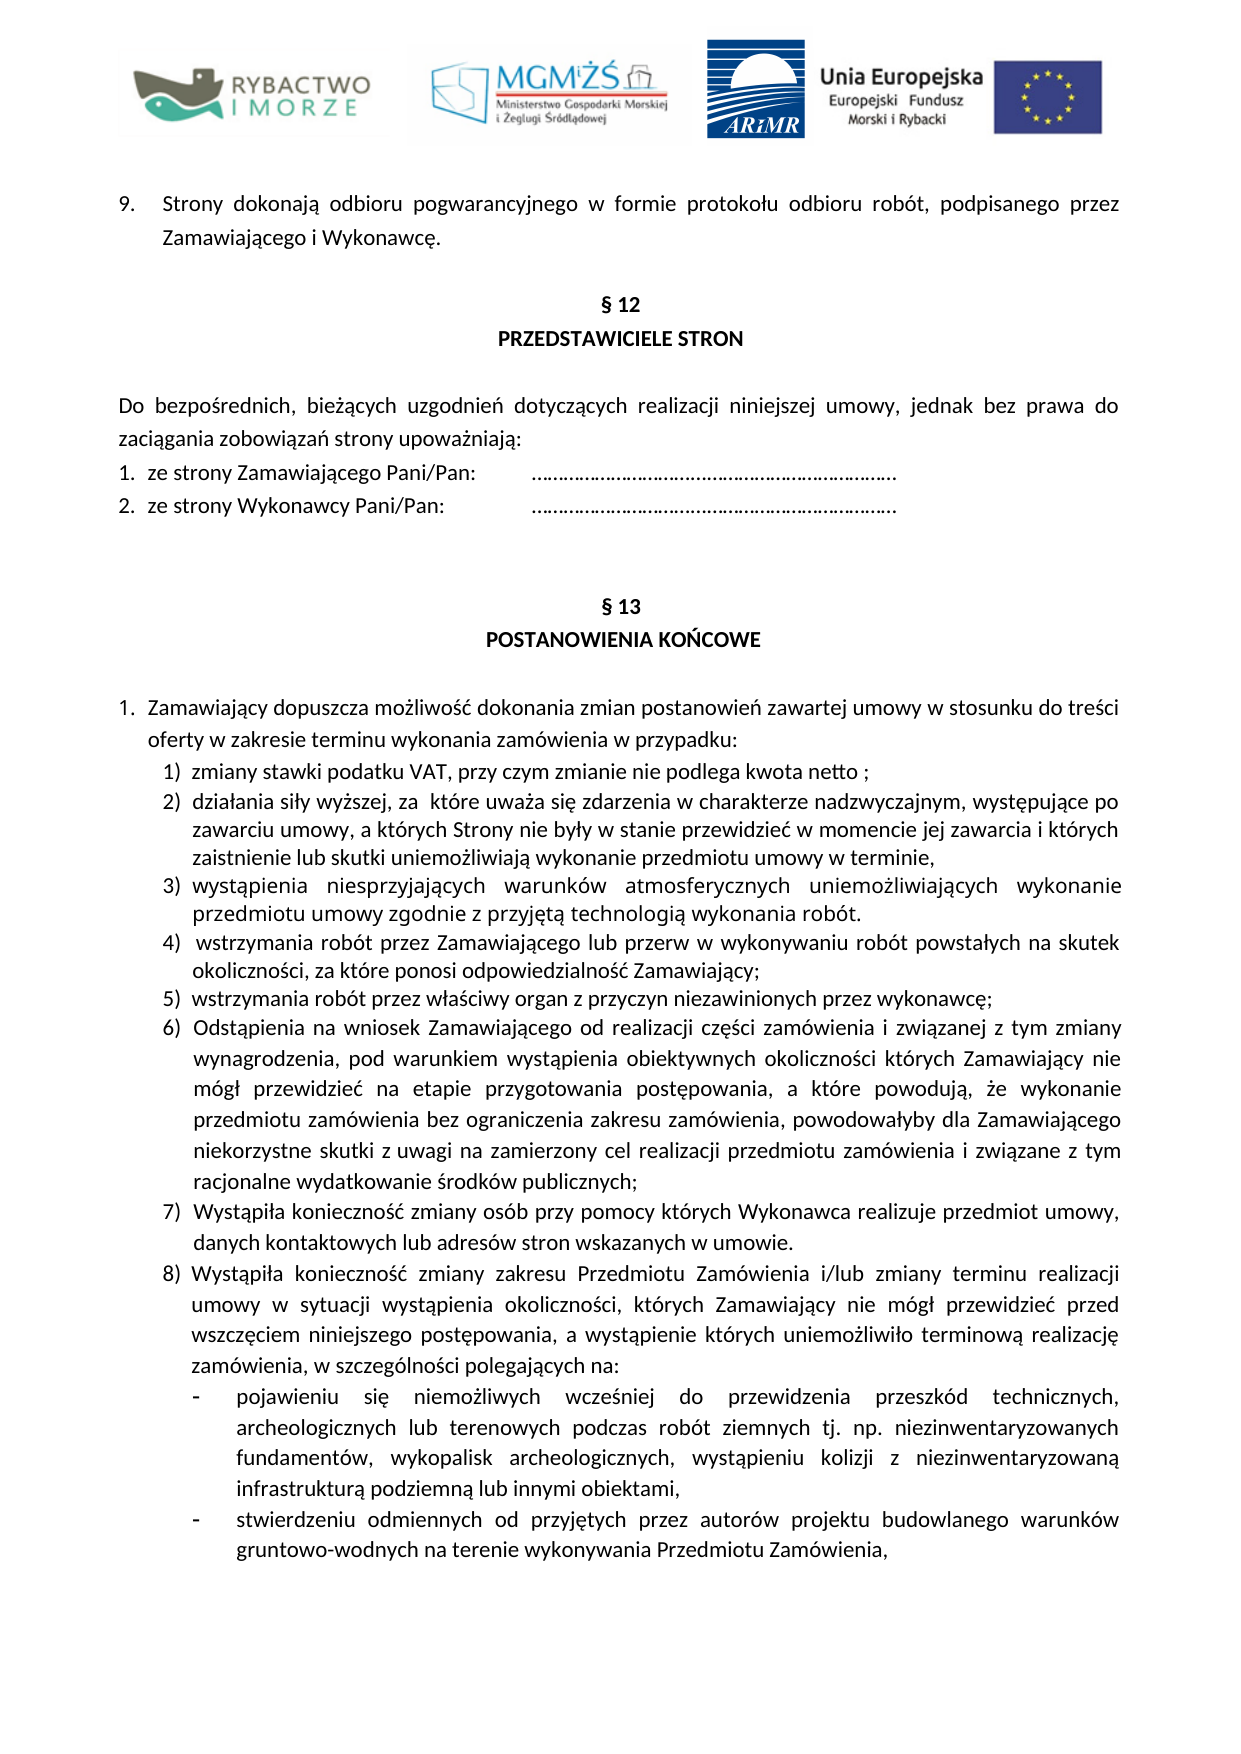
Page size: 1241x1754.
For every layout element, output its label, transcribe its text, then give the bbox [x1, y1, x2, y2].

text § 13 [118, 592, 1123, 620]
list Wystąpiła konieczność zmiany osób przy pomocy których Wykonawca realizuje przedmiot umowy, danych kontaktowych lub adresów stron wskazanych w umowie. [162, 1197, 1121, 1256]
text 2) działania siły wyższej, za które uważa się zdarzenia w charakterze nadzwyczajnym, występujące po zawarciu umowy, a których Strony nie były w stanie przewidzieć w momencie jej zawarcia i których zaistnienie lub skutki uniemożliwiają wykonanie przedmiotu umowy w terminie, [162, 787, 1121, 871]
text 4) wstrzymania robót przez Zamawiającego lub przerw w wykonywaniu robót powstałych na skutek okoliczności, za które ponosi odpowiedzialność Zamawiający; [162, 928, 1121, 984]
text § 12 [118, 290, 1123, 318]
text 1) zmiany stawki podatku VAT, przy czym zmianie nie podlega kwota netto ; [162, 757, 1121, 785]
text POSTANOWIENIA KOŃCOWE [118, 626, 1123, 653]
text PRZEDSTAWICIELE STRON [118, 324, 1123, 352]
list ze strony Zamawiającego Pani/Pan: …………………………...……………………………… [118, 458, 1123, 486]
text 5) wstrzymania robót przez właściwy organ z przyczyn niezawinionych przez wykonawcę; [162, 984, 1121, 1012]
list Wystąpiła konieczność zmiany zakresu Przedmiotu Zamówienia i/lub zmiany terminu realizacji umowy w sytuacji wystąpienia okoliczności, których Zamawiający nie mógł przewidzieć przed wszczęciem niniejszego postępowania, a wystąpienie których uniemożliwiło terminową realizację zamówienia, w szczególności polegających na: [162, 1259, 1121, 1379]
list Zamawiający dopuszcza możliwość dokonania zmian postanowień zawartej umowy w stosunku do treści oferty w zakresie terminu wykonania zamówienia w przypadku: [118, 693, 1121, 753]
list ze strony Wykonawcy Pani/Pan: …………………………...……………………………… [118, 491, 1123, 519]
text Do bezpośrednich, bieżących uzgodnień dotyczących realizacji niniejszej umowy, jednak bez prawa do zaciągania zobowiązań strony upoważniają: [118, 391, 1121, 452]
list Strony dokonają odbioru pogwarancyjnego w formie protokołu odbioru robót, podpisanego przez Zamawiającego i Wykonawcę. [118, 189, 1121, 251]
text 3) wystąpienia niesprzyjających warunków atmosferycznych uniemożliwiających wykonanie przedmiotu umowy zgodnie z przyjętą technologią wykonania robót. [162, 871, 1123, 928]
list stwierdzeniu odmiennych od przyjętych przez autorów projektu budowlanego warunków gruntowo-wodnych na terenie wykonywania Przedmiotu Zamówienia, [192, 1505, 1121, 1563]
list Odstąpienia na wniosek Zamawiającego od realizacji części zamówienia i związanej z tym zmiany wynagrodzenia, pod warunkiem wystąpienia obiektywnych okoliczności których Zamawiający nie mógł przewidzieć na etapie przygotowania postępowania, a które powodują, że wykonanie przedmiotu zamówienia bez ograniczenia zakresu zamówienia, powodowałyby dla Zamawiającego niekorzystne skutki z uwagi na zamierzony cel realizacji przedmiotu zamówienia i związane z tym racjonalne wydatkowanie środków publicznych; [162, 1013, 1123, 1195]
list pojawieniu się niemożliwych wcześniej do przewidzenia przeszkód technicznych, archeologicznych lub terenowych podczas robót ziemnych tj. np. niezinwentaryzowanych fundamentów, wykopalisk archeologicznych, wystąpieniu kolizji z niezinwentaryzowaną infrastrukturą podziemną lub innymi obiektami, [192, 1382, 1121, 1502]
picture [118, 26, 1112, 146]
